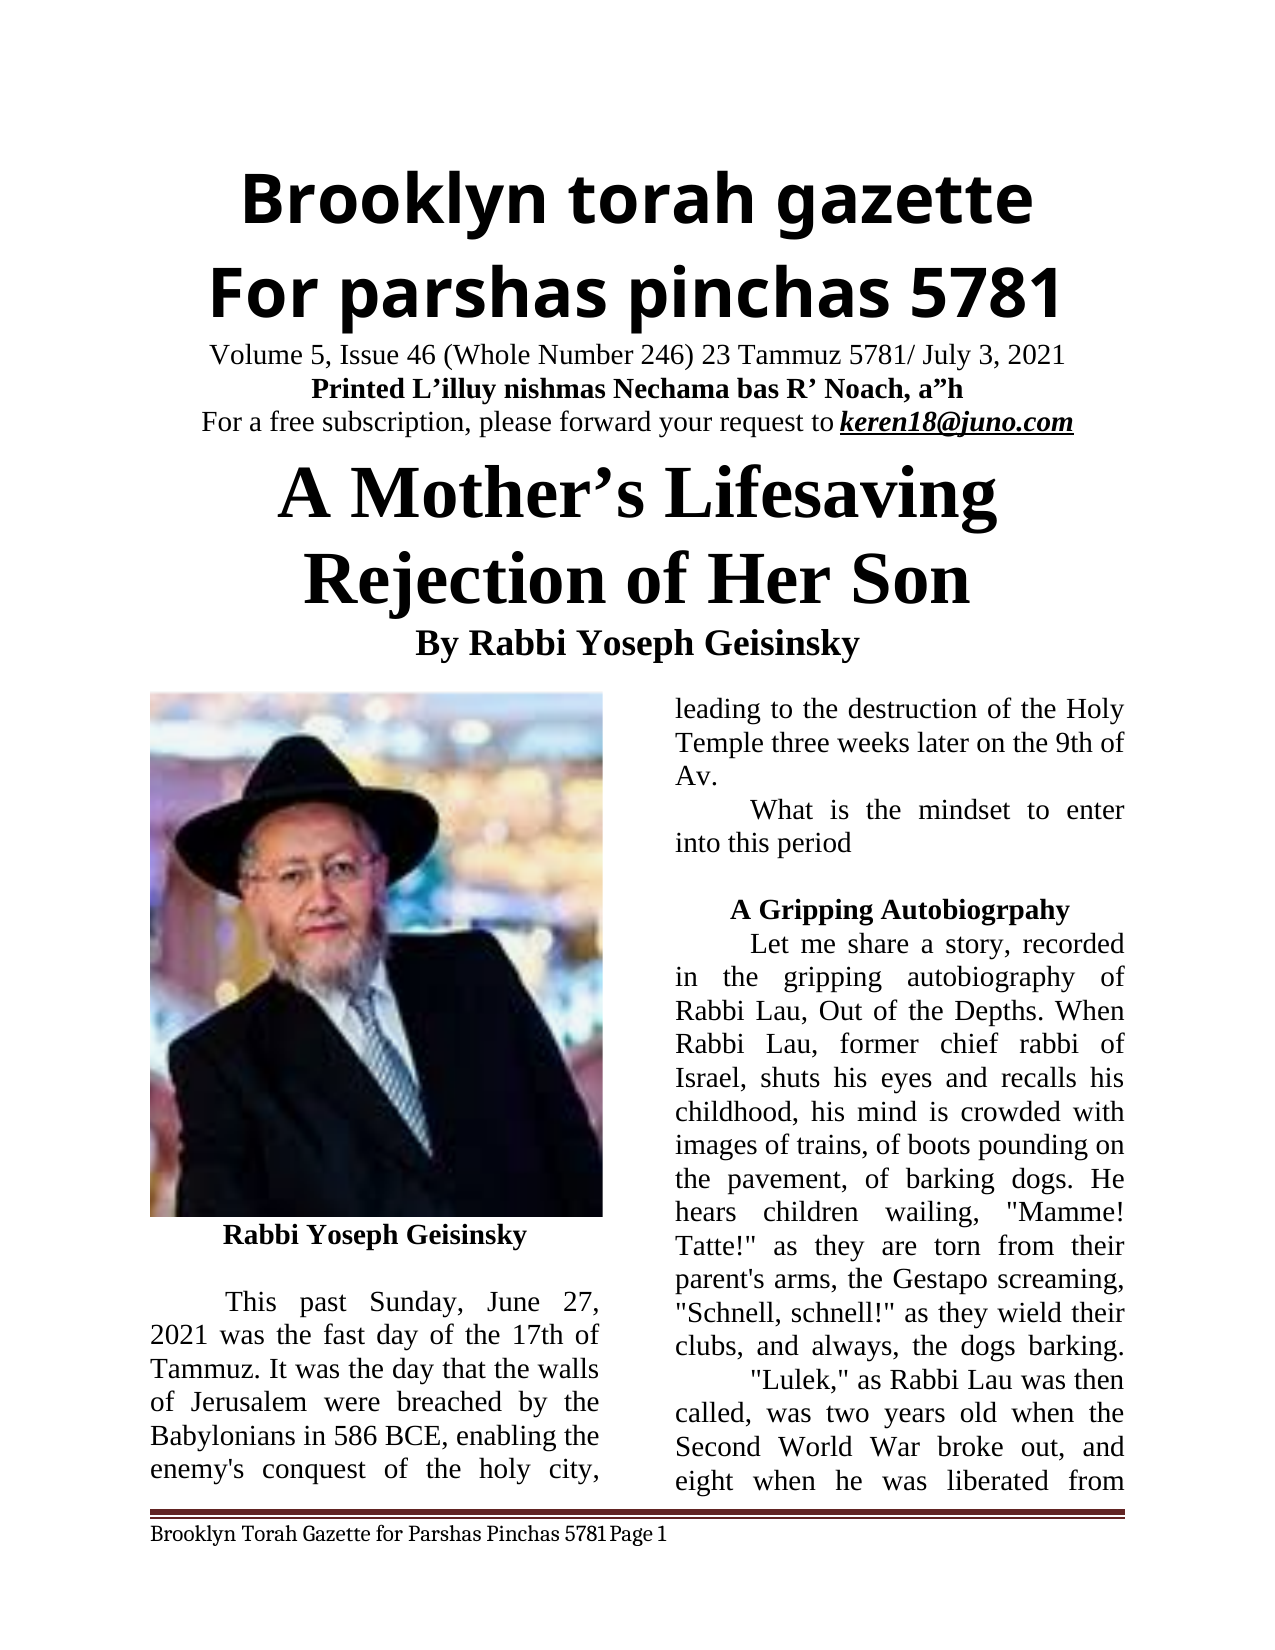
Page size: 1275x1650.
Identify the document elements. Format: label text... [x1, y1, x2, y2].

text Brooklyn torah gazette [150, 150, 1125, 244]
text Volume 5, Issue 46 (Whole Number 246) 23 Tammuz 5781/ July 3, 2021 [150, 337, 1125, 371]
text For parshas pinchas 5781 [150, 244, 1125, 337]
text Rabbi Yoseph Geisinsky [150, 1217, 600, 1250]
text A Gripping Autobiogrpahy [675, 892, 1125, 926]
text This past Sunday, June 27, 2021 was the fast day of the 17th of Tammuz. It was the day that the walls of Jerusalem were breached by the Babylonians in 586 BCE, enabling the enemy's conquest of the holy city, leading to the destruction of the Holy Temple three weeks later on the 9th of Av. [150, 1284, 600, 1485]
text For a free subscription, please forward your request to keren18@juno.com [150, 404, 1125, 438]
text A Mother’s Lifesaving Rejection of Her Son [150, 447, 1125, 620]
text This past Sunday, June 27, 2021 was the fast day of the 17th of Tammuz. It was the day that the walls of Jerusalem were breached by the Babylonians in 586 BCE, enabling the enemy's conquest of the holy city, leading to the destruction of the Holy Temple three weeks later on the 9th of Av. [675, 691, 1125, 792]
text By Rabbi Yoseph Geisinsky [150, 620, 1125, 663]
text What is the mindset to enter into this period [675, 792, 1125, 859]
picture [150, 691, 603, 1217]
text Printed L’illuy nishmas Nechama bas R’ Noach, a”h [150, 371, 1125, 404]
